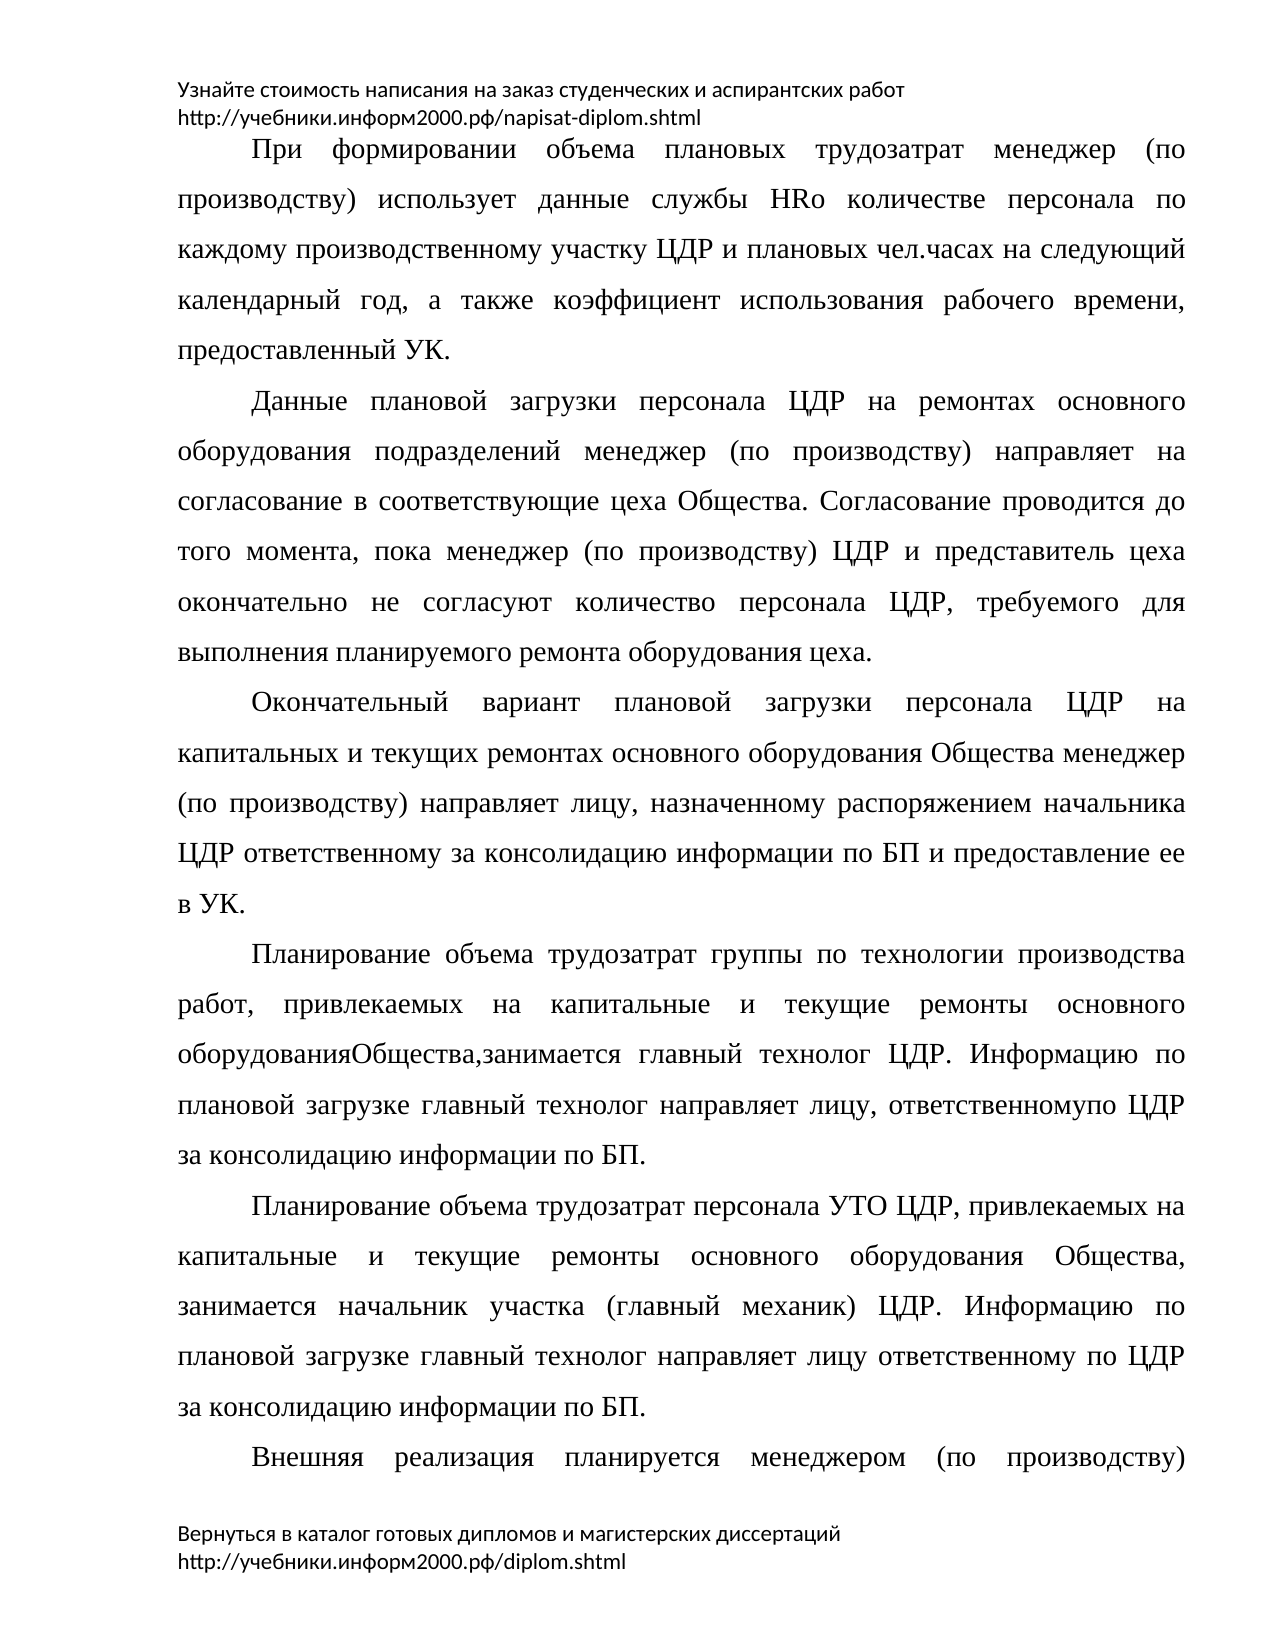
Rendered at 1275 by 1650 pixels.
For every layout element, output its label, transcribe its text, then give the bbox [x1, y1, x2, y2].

text Данные плановой загрузки персонала ЦДР на ремонтах основного оборудования подразделений менеджер (по производству) направляет на согласование в соответствующие цеха Общества. Согласование проводится до того момента, пока менеджер (по производству) ЦДР и представитель цеха окончательно не согласуют количество персонала ЦДР, требуемого для выполнения планируемого ремонта оборудования цеха. [177, 383, 1186, 668]
text Планирование объема трудозатрат группы по технологии производства работ, привлекаемых на капитальные и текущие ремонты основного оборудованияОбщества,занимается главный технолог ЦДР. Информацию по плановой загрузке главный технолог направляет лицу, ответственномупо ЦДР за консолидацию информации по БП. [177, 936, 1186, 1171]
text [177, 1439, 1186, 1473]
text Планирование объема трудозатрат персонала УТО ЦДР, привлекаемых на капитальные и текущие ремонты основного оборудования Общества, занимается начальник участка (главный механик) ЦДР. Информацию по плановой загрузке главный технолог направляет лицу ответственному по ЦДР за консолидацию информации по БП. [177, 1188, 1186, 1422]
text При формировании объема плановых трудозатрат менеджер (по производству) использует данные службы HRо количестве персонала по каждому производственному участку ЦДР и плановых чел.часах на следующий календарный год, а также коэффициент использования рабочего времени, предоставленный УК. [177, 131, 1186, 366]
text Окончательный вариант плановой загрузки персонала ЦДР на капитальных и текущих ремонтах основного оборудования Общества менеджер (по производству) направляет лицу, назначенному распоряжением начальника ЦДР ответственному за консолидацию информации по БП и предоставление ее в УК. [177, 684, 1186, 919]
